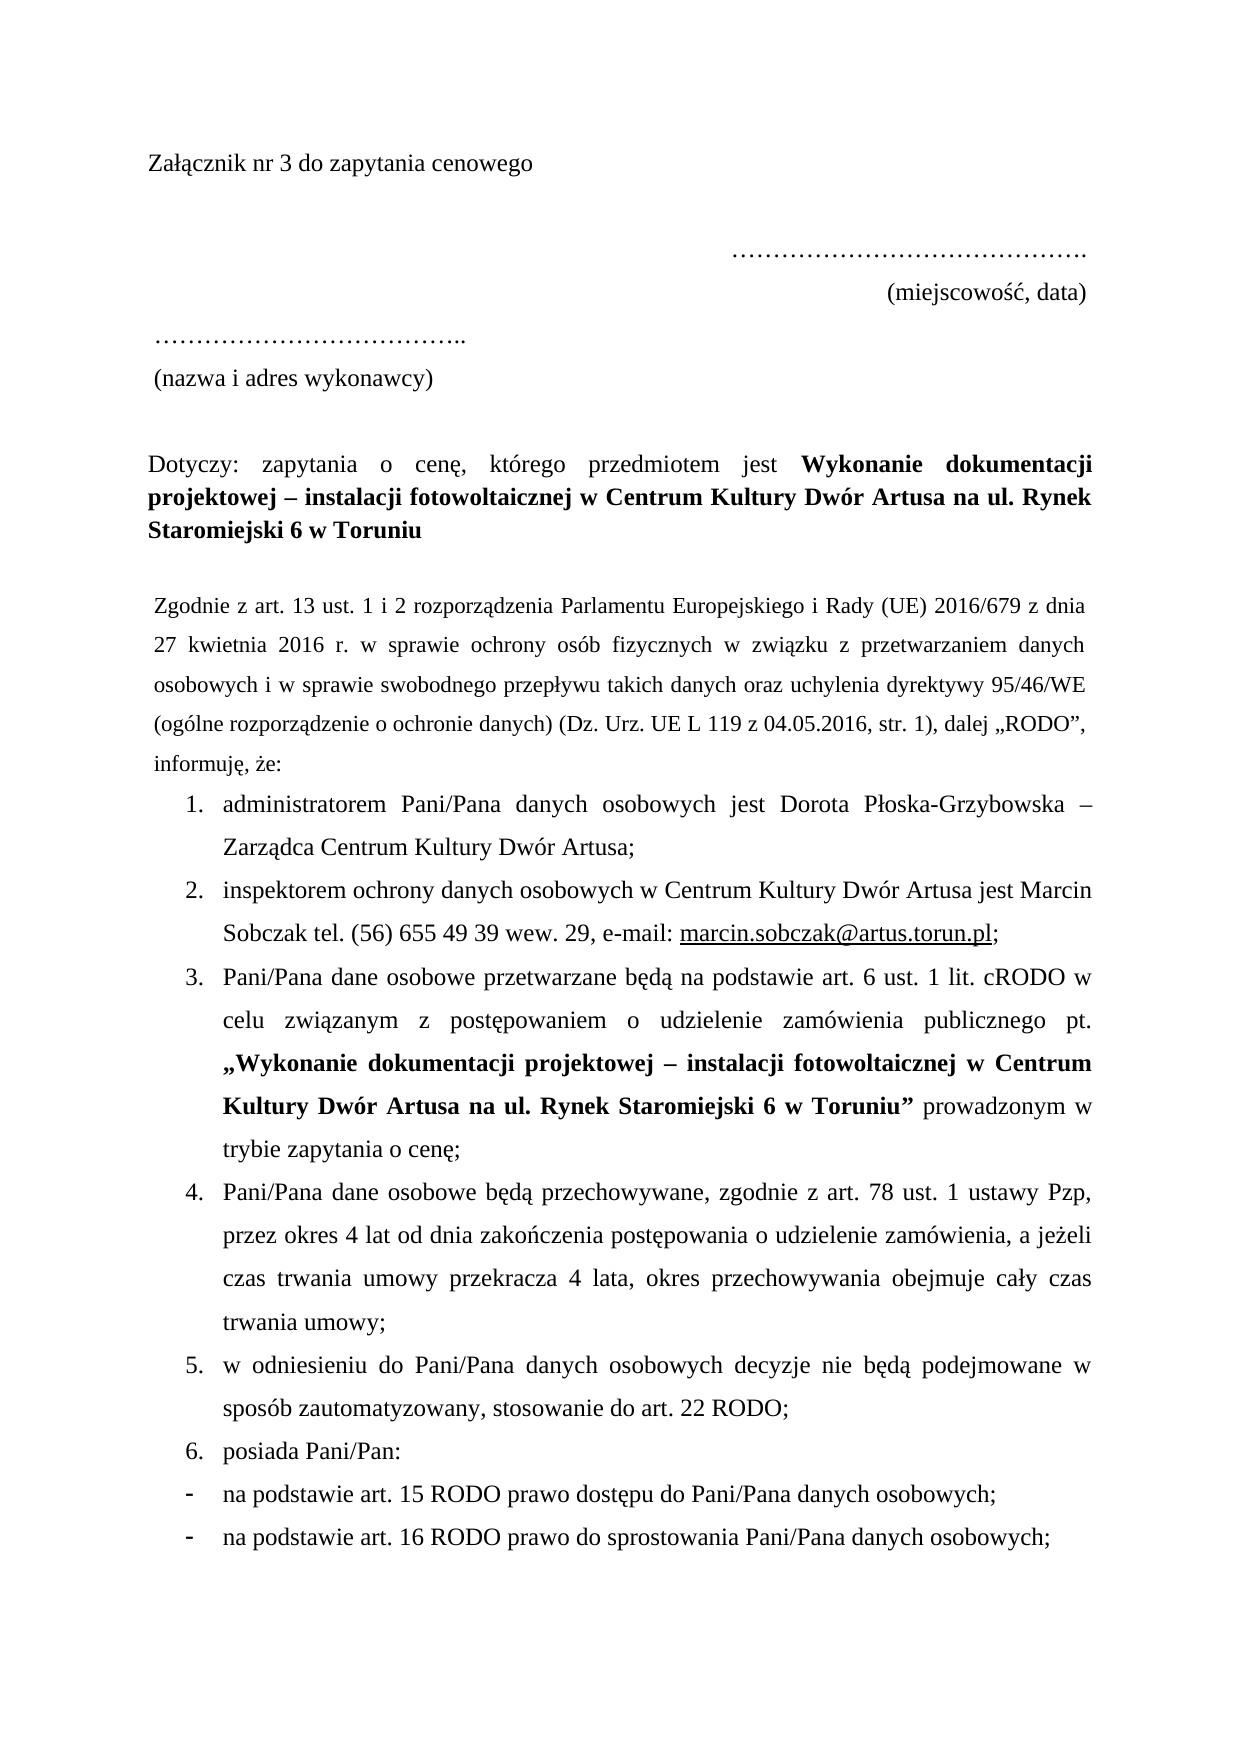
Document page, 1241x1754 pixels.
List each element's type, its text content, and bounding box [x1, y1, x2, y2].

list na podstawie art. 16 RODO prawo do sprostowania Pani/Pana danych osobowych; [185, 1522, 1093, 1551]
list na podstawie art. 15 RODO prawo dostępu do Pani/Pana danych osobowych; [185, 1479, 1093, 1508]
list Pani/Pana dane osobowe będą przechowywane, zgodnie z art. 78 ust. 1 ustawy Pzp, przez okres 4 lat od dnia zakończenia postępowania o udzielenie zamówienia, a jeżeli czas trwania umowy przekracza 4 lata, okres przechowywania obejmuje cały czas trwania umowy; [185, 1177, 1093, 1335]
list Pani/Pana dane osobowe przetwarzane będą na podstawie art. 6 ust. 1 lit. cRODO w celu związanym z postępowaniem o udzielenie zamówienia publicznego pt. „Wykonanie dokumentacji projektowej – instalacji fotowoltaicznej w Centrum Kultury Dwór Artusa na ul. Rynek Staromiejski 6 w Toruniu” prowadzonym w trybie zapytania o cenę; [185, 962, 1093, 1163]
text (miejscowość, data) [153, 277, 1087, 306]
list administratorem Pani/Pana danych osobowych jest Dorota Płoska-Grzybowska – Zarządca Centrum Kultury Dwór Artusa; [185, 789, 1093, 861]
list inspektorem ochrony danych osobowych w Centrum Kultury Dwór Artusa jest Marcin Sobczak tel. (56) 655 49 39 wew. 29, e-mail: marcin.sobczak@artus.torun.pl; [185, 875, 1093, 947]
text Zgodnie z art. 13 ust. 1 i 2 rozporządzenia Parlamentu Europejskiego i Rady (UE) 2016/679 z dnia 27 kwietnia 2016 r. w sprawie ochrony osób fizycznych w związku z przetwarzaniem danych osobowych i w sprawie swobodnego przepływu takich danych oraz uchylenia dyrektywy 95/46/WE (ogólne rozporządzenie o ochronie danych) (Dz. Urz. UE L 119 z 04.05.2016, str. 1), dalej „RODO”, informuję, że: [153, 592, 1087, 776]
list w odniesieniu do Pani/Pana danych osobowych decyzje nie będą podejmowane w sposób zautomatyzowany, stosowanie do art. 22 RODO; [185, 1350, 1093, 1422]
text ……………………………….. [153, 320, 1087, 349]
text (nazwa i adres wykonawcy) [153, 363, 1087, 392]
text ……………………………………. [153, 234, 1087, 263]
text Dotyczy: zapytania o cenę, którego przedmiotem jest Wykonanie dokumentacji projektowej – instalacji fotowoltaicznej w Centrum Kultury Dwór Artusa na ul. Rynek Staromiejski 6 w Toruniu [148, 449, 1093, 544]
list posiada Pani/Pan: [185, 1436, 1093, 1465]
text Załącznik nr 3 do zapytania cenowego [148, 148, 1087, 176]
